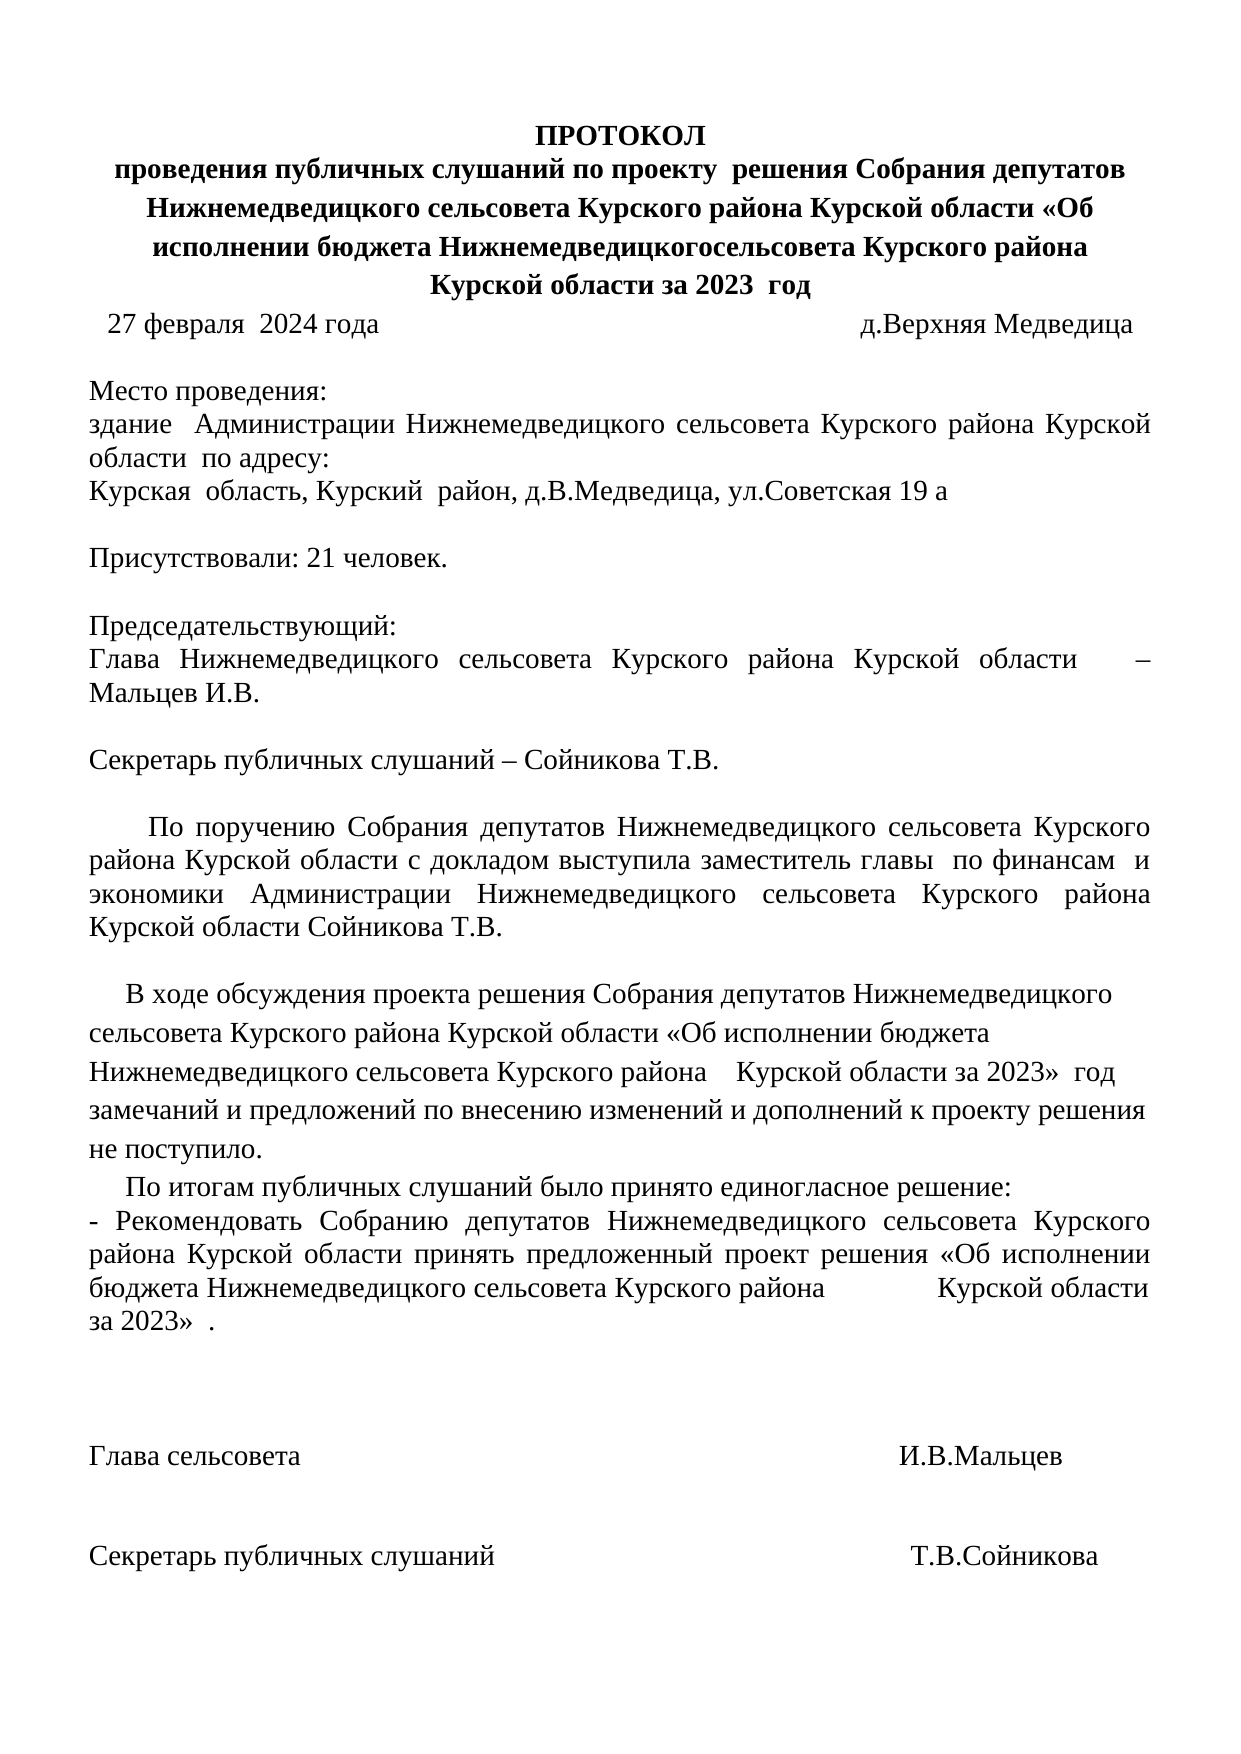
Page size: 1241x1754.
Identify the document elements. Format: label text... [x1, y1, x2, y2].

text проведения публичных слушаний по проекту решения Собрания депутатов Нижнемедведицкого сельсовета Курского района Курской области «Об исполнении бюджета Нижнемедведицкогосельсовета Курского района Курской области за 2023 год [89, 152, 1152, 301]
text ПРОТОКОЛ [89, 118, 1152, 152]
text здание Администрации Нижнемедведицкого сельсовета Курского района Курской области по адресу: [89, 406, 1152, 473]
text 27 февраля 2024 года д.Верхняя Медведица [89, 306, 1152, 339]
text Место проведения: [89, 373, 1152, 406]
text По поручению Собрания депутатов Нижнемедведицкого сельсовета Курского района Курской области с докладом выступила заместитель главы по финансам и экономики Администрации Нижнемедведицкого сельсовета Курского района Курской области Сойникова Т.В. [89, 809, 1152, 943]
text В ходе обсуждения проекта решения Собрания депутатов Нижнемедведицкого сельсовета Курского района Курской области «Об исполнении бюджета Нижнемедведицкого сельсовета Курского района Курской области за 2023» год замечаний и предложений по внесению изменений и дополнений к проекту решения не поступило. [89, 977, 1152, 1164]
text Глава Нижнемедведицкого сельсовета Курского района Курской области – Мальцев И.В. [89, 641, 1152, 708]
text Глава сельсовета И.В.Мальцев [89, 1438, 1152, 1471]
text Секретарь публичных слушаний Т.В.Сойникова [89, 1538, 1152, 1572]
text - Рекомендовать Собранию депутатов Нижнемедведицкого сельсовета Курского района Курской области принять предложенный проект решения «Об исполнении бюджета Нижнемедведицкого сельсовета Курского района Курской области за 2023» . [89, 1203, 1152, 1337]
text Председательствующий: [89, 608, 1152, 641]
text Курская область, Курский район, д.В.Медведица, ул.Советская 19 а [89, 473, 1152, 507]
text По итогам публичных слушаний было принято единогласное решение: [89, 1169, 1152, 1203]
text Присутствовали: 21 человек. [89, 541, 1152, 574]
text Секретарь публичных слушаний – Сойникова Т.В. [89, 742, 1152, 775]
